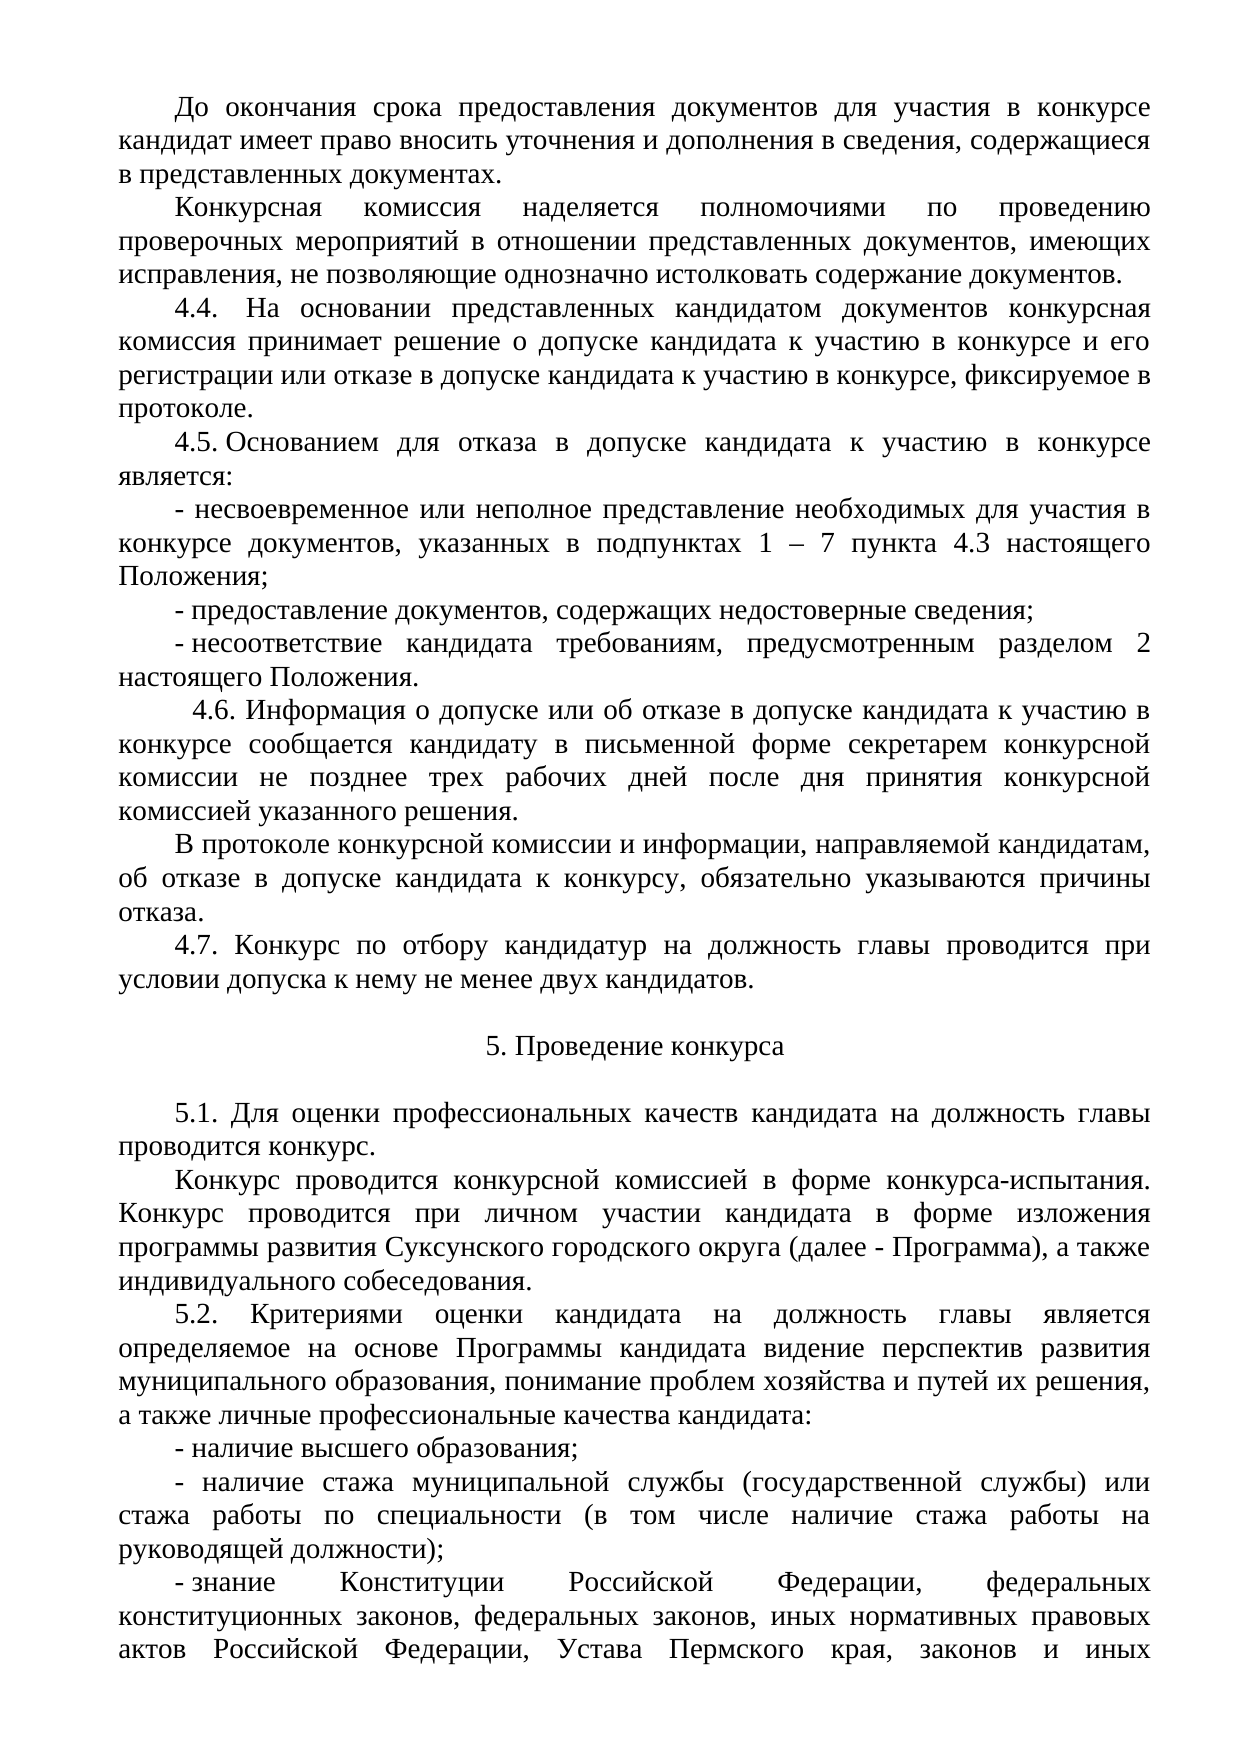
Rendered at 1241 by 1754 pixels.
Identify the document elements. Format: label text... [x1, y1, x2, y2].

text 5.2. Критериями оценки кандидата на должность главы является определяемое на основе Программы кандидата видение перспектив развития муниципального образования, понимание проблем хозяйства и путей их решения, а также личные профессиональные качества кандидата: [118, 1296, 1152, 1430]
text 5.1. Для оценки профессиональных качеств кандидата на должность главы проводится конкурс. [118, 1095, 1152, 1162]
text В протоколе конкурсной комиссии и информации, направляемой кандидатам, об отказе в допуске кандидата к конкурсу, обязательно указываются причины отказа. [118, 827, 1152, 927]
text - несоответствие кандидата требованиям, предусмотренным разделом 2 настоящего Положения. [118, 625, 1152, 692]
text 5. Проведение конкурса [118, 1028, 1152, 1061]
text - предоставление документов, содержащих недостоверные сведения; [118, 592, 1152, 625]
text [118, 1564, 1152, 1665]
text 4.7. Конкурс по отбору кандидатур на должность главы проводится при условии допуска к нему не менее двух кандидатов. [118, 927, 1152, 994]
text Конкурсная комиссия наделяется полномочиями по проведению проверочных мероприятий в отношении представленных документов, имеющих исправления, не позволяющие однозначно истолковать содержание документов. [118, 189, 1152, 290]
text 4.4. На основании представленных кандидатом документов конкурсная комиссия принимает решение о допуске кандидата к участию в конкурсе и его регистрации или отказе в допуске кандидата к участию в конкурсе, фиксируемое в протоколе. [118, 290, 1152, 424]
text - наличие высшего образования; [118, 1430, 1152, 1464]
text До окончания срока предоставления документов для участия в конкурсе кандидат имеет право вносить уточнения и дополнения в сведения, содержащиеся в представленных документах. [118, 89, 1152, 189]
text - наличие стажа муниципальной службы (государственной службы) или стажа работы по специальности (в том числе наличие стажа работы на руководящей должности); [118, 1464, 1152, 1564]
text 4.6. Информация о допуске или об отказе в допуске кандидата к участию в конкурсе сообщается кандидату в письменной форме секретарем конкурсной комиссии не позднее трех рабочих дней после дня принятия конкурсной комиссией указанного решения. [118, 692, 1152, 827]
text Конкурс проводится конкурсной комиссией в форме конкурса-испытания. Конкурс проводится при личном участии кандидата в форме изложения программы развития Суксунского городского округа (далее - Программа), а также индивидуального собеседования. [118, 1162, 1152, 1296]
text - несвоевременное или неполное представление необходимых для участия в конкурсе документов, указанных в подпунктах 1 – 7 пункта 4.3 настоящего Положения; [118, 491, 1152, 592]
text 4.5. Основанием для отказа в допуске кандидата к участию в конкурсе является: [118, 424, 1152, 491]
